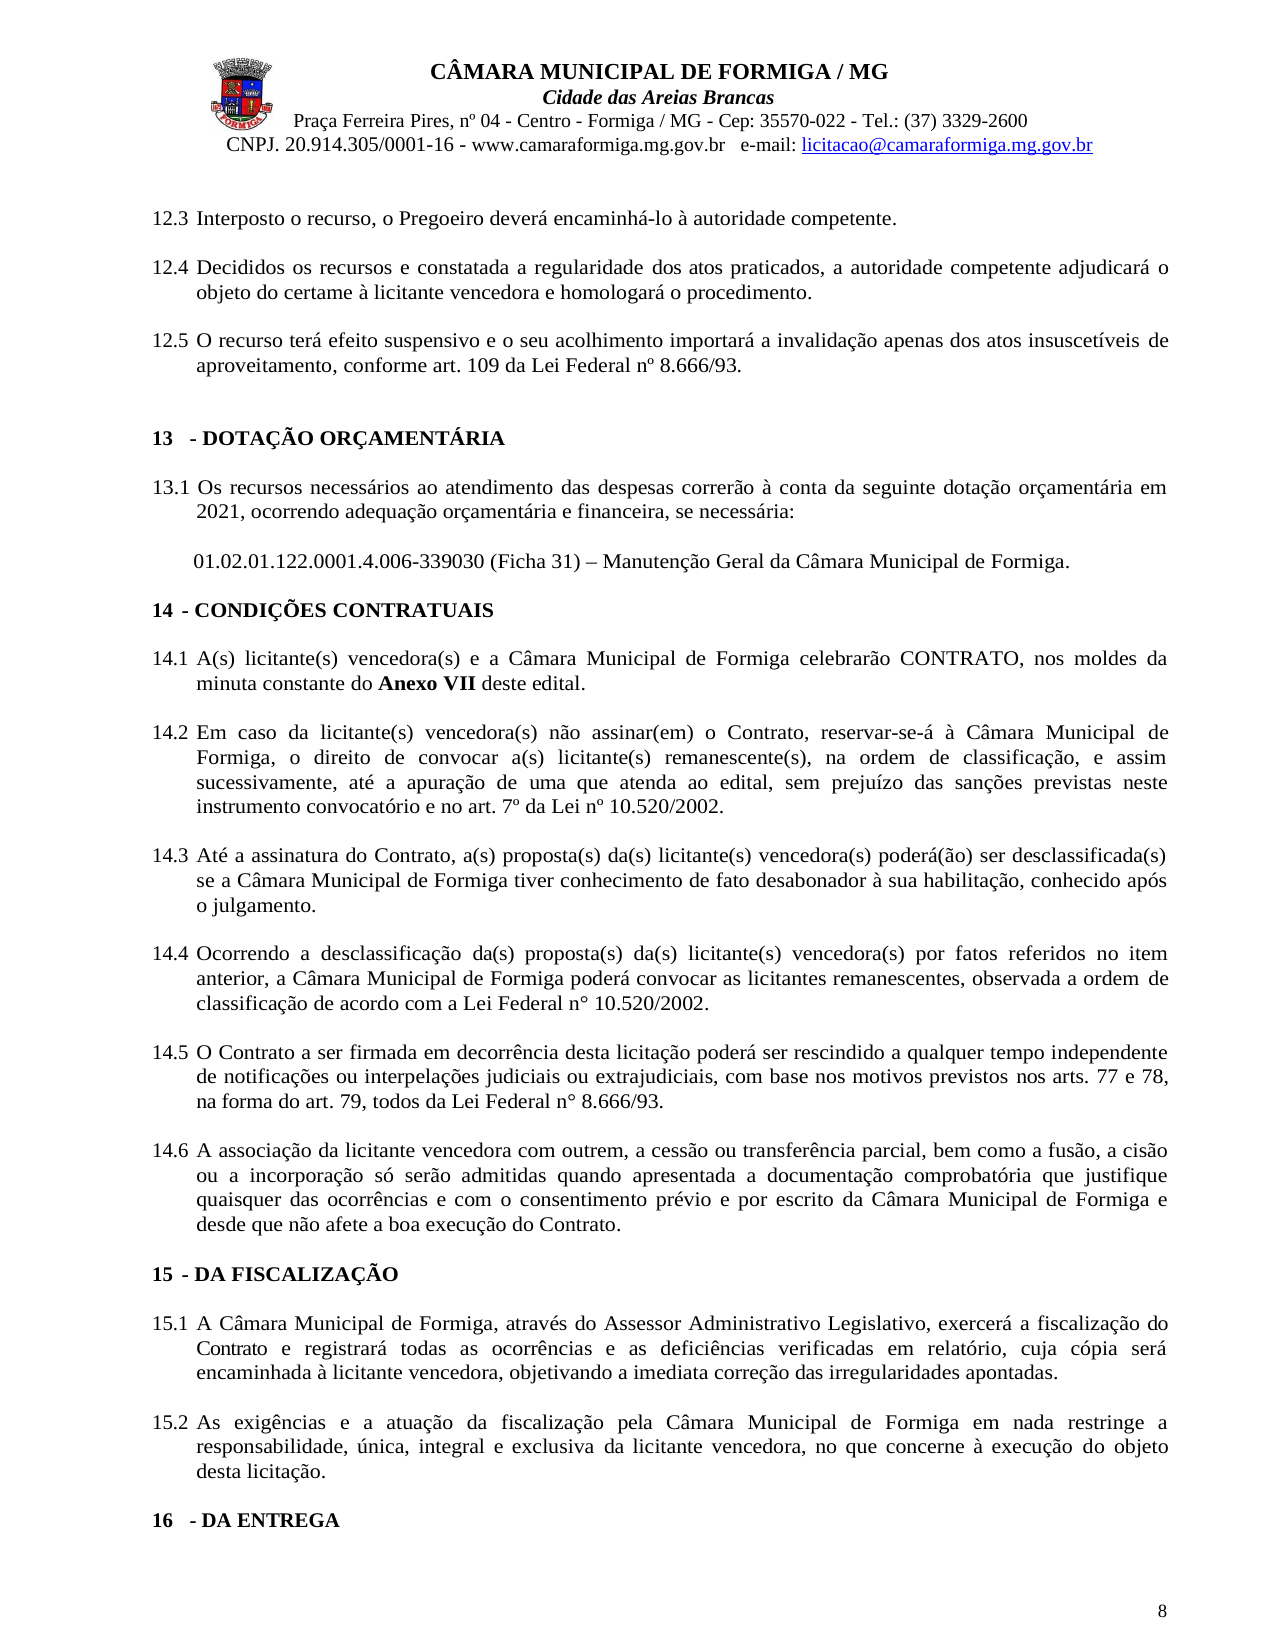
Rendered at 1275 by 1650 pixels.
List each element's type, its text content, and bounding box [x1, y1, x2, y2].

text 01.02.01.122.0001.4.006-339030 (Ficha 31) – Manutenção Geral da Câmara Municipal de Formiga. [193, 549, 1169, 573]
list Interposto o recurso, o Pregoeiro deverá encaminhá-lo à autoridade competente. [152, 206, 1169, 230]
subtitle - DA FISCALIZAÇÃO [152, 1262, 1167, 1286]
list Em caso da licitante(s) vencedora(s) não assinar(em) o Contrato, reservar-se-á à Câmara Municipal de Formiga, o direito de convocar a(s) licitante(s) remanescente(s), na ordem de classificação, e assim sucessivamente, até a apuração de uma que atenda ao edital, sem prejuízo das sanções previstas neste instrumento convocatório e no art. 7º da Lei nº 10.520/2002. [152, 720, 1169, 818]
picture [211, 57, 274, 131]
list Decididos os recursos e constatada a regularidade dos atos praticados, a autoridade competente adjudicará o objeto do certame à licitante vencedora e homologará o procedimento. [152, 255, 1169, 304]
list O recurso terá efeito suspensivo e o seu acolhimento importará a invalidação apenas dos atos insuscetíveis de aproveitamento, conforme art. 109 da Lei Federal nº 8.666/93. [152, 328, 1169, 377]
list As exigências e a atuação da fiscalização pela Câmara Municipal de Formiga em nada restringe a responsabilidade, única, integral e exclusiva da licitante vencedora, no que concerne à execução do objeto desta licitação. [152, 1410, 1169, 1483]
list 13.1 Os recursos necessários ao atendimento das despesas correrão à conta da seguinte dotação orçamentária em 2021, ocorrendo adequação orçamentária e financeira, se necessária: [152, 475, 1169, 523]
list A(s) licitante(s) vencedora(s) e a Câmara Municipal de Formiga celebrarão CONTRATO, nos moldes da minuta constante do Anexo VII deste edital. [152, 646, 1169, 695]
list A Câmara Municipal de Formiga, através do Assessor Administrativo Legislativo, exercerá a fiscalização do Contrato e registrará todas as ocorrências e as deficiências verificadas em relatório, cuja cópia será encaminhada à licitante vencedora, objetivando a imediata correção das irregularidades apontadas. [152, 1311, 1169, 1384]
list - DA ENTREGA [152, 1508, 1169, 1532]
list O Contrato a ser firmada em decorrência desta licitação poderá ser rescindido a qualquer tempo independente de notificações ou interpelações judiciais ou extrajudiciais, com base nos motivos previstos nos arts. 77 e 78, na forma do art. 79, todos da Lei Federal n° 8.666/93. [152, 1039, 1169, 1113]
list A associação da licitante vencedora com outrem, a cessão ou transferência parcial, bem como a fusão, a cisão ou a incorporação só serão admitidas quando apresentada a documentação comprobatória que justifique quaisquer das ocorrências e com o consentimento prévio e por escrito da Câmara Municipal de Formiga e desde que não afete a boa execução do Contrato. [152, 1138, 1169, 1236]
list Até a assinatura do Contrato, a(s) proposta(s) da(s) licitante(s) vencedora(s) poderá(ão) ser desclassificada(s) se a Câmara Municipal de Formiga tiver conhecimento de fato desabonador à sua habilitação, conhecido após o julgamento. [152, 843, 1169, 917]
list Ocorrendo a desclassificação da(s) proposta(s) da(s) licitante(s) vencedora(s) por fatos referidos no item anterior, a Câmara Municipal de Formiga poderá convocar as licitantes remanescentes, observada a ordem de classificação de acordo com a Lei Federal n° 10.520/2002. [152, 941, 1169, 1015]
subtitle - DOTAÇÃO ORÇAMENTÁRIA [152, 426, 1167, 450]
subtitle - CONDIÇÕES CONTRATUAIS [152, 598, 1167, 622]
